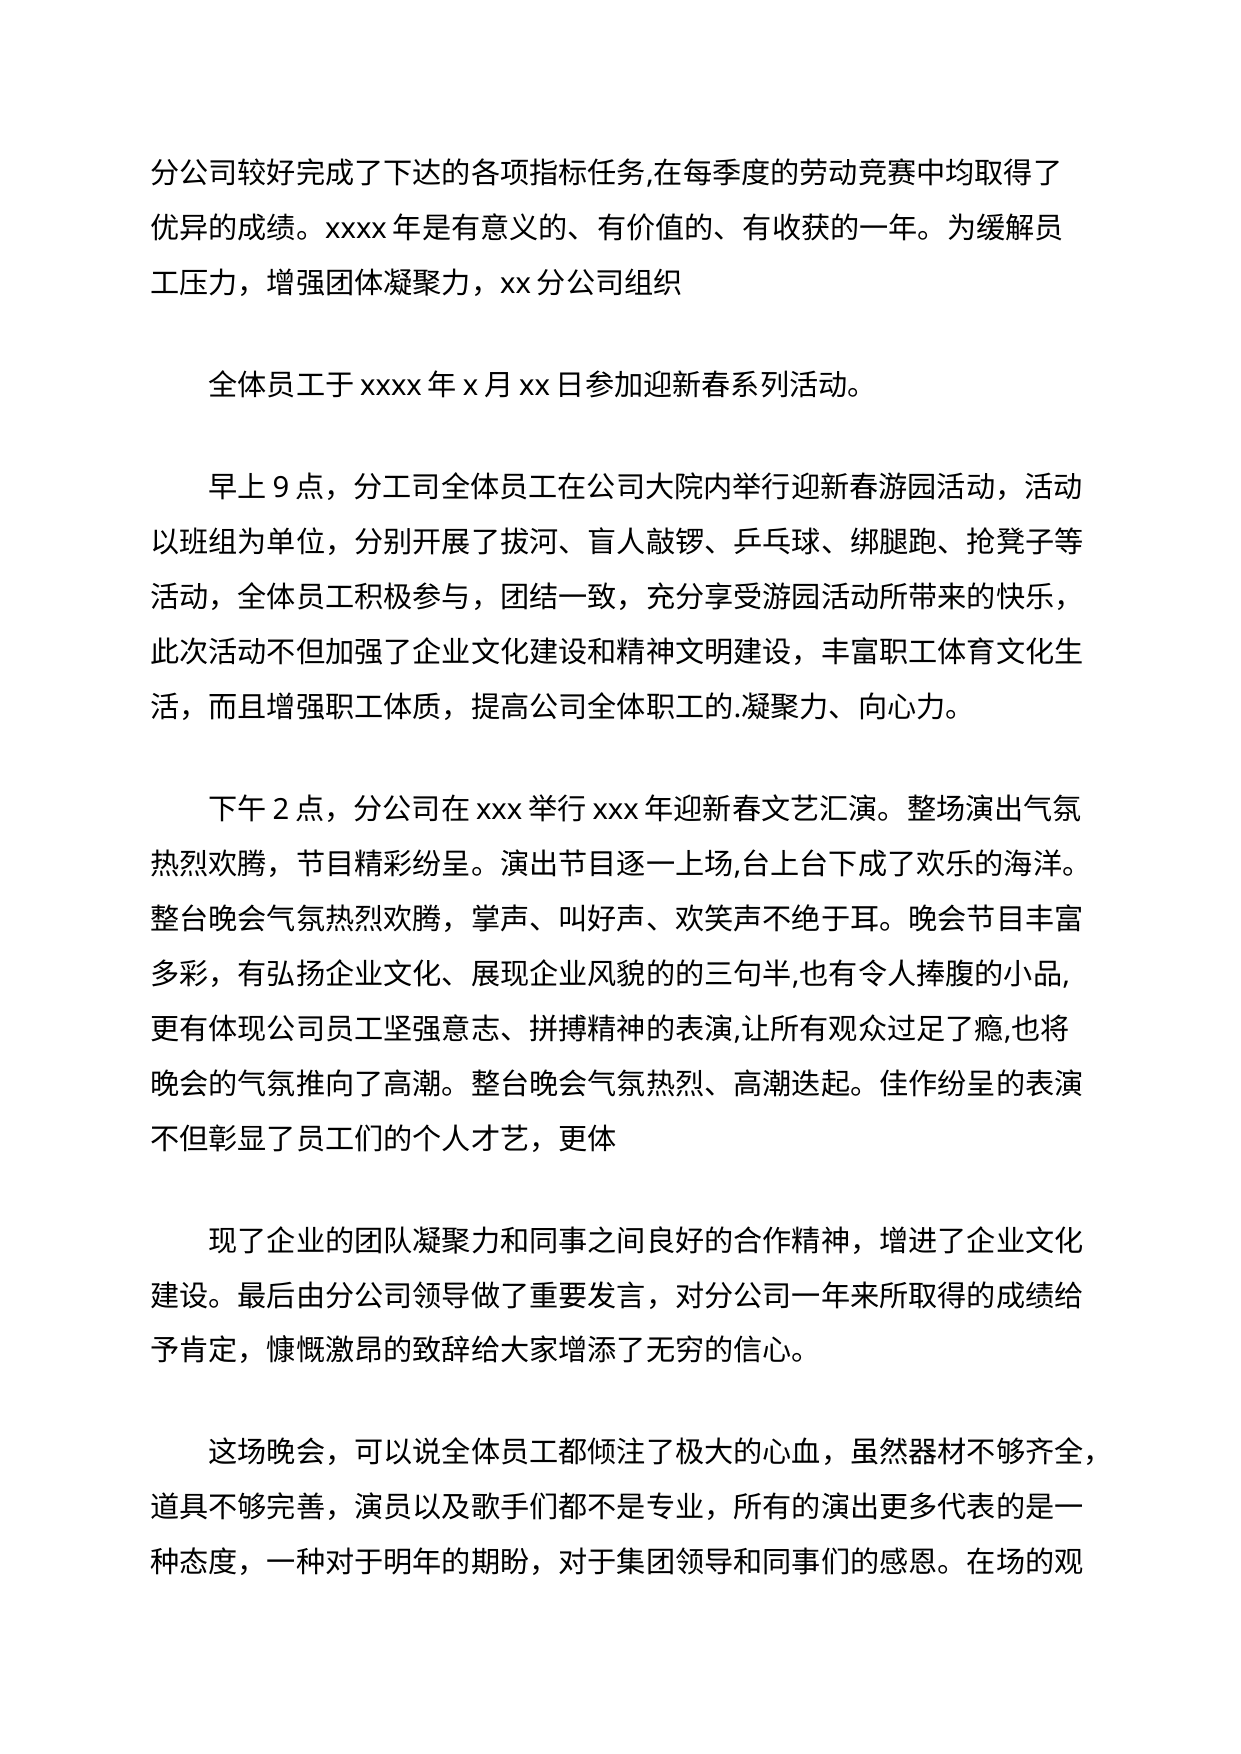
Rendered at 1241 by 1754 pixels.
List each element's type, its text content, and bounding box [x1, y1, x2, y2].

text 下午2点，分公司在xxx举行xxx年迎新春文艺汇演。整场演出气氛热烈欢腾，节目精彩纷呈。演出节目逐一上场,台上台下成了欢乐的海洋。整台晚会气氛热烈欢腾，掌声、叫好声、欢笑声不绝于耳。晚会节目丰富多彩，有弘扬企业文化、展现企业风貌的的三句半,也有令人捧腹的小品,更有体现公司员工坚强意志、拼搏精神的表演,让所有观众过足了瘾,也将晚会的气氛推向了高潮。整台晚会气氛热烈、高潮迭起。佳作纷呈的表演不但彰显了员工们的个人才艺，更体 [150, 786, 1090, 1158]
text 早上9点，分工司全体员工在公司大院内举行迎新春游园活动，活动以班组为单位，分别开展了拔河、盲人敲锣、乒乓球、绑腿跑、抢凳子等活动，全体员工积极参与，团结一致，充分享受游园活动所带来的快乐，此次活动不但加强了企业文化建设和精神文明建设，丰富职工体育文化生活，而且增强职工体质，提高公司全体职工的.凝聚力、向心力。 [150, 464, 1090, 726]
text 现了企业的团队凝聚力和同事之间良好的合作精神，增进了企业文化建设。最后由分公司领导做了重要发言，对分公司一年来所取得的成绩给予肯定，慷慨激昂的致辞给大家增添了无穷的信心。 [150, 1217, 1090, 1369]
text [150, 150, 1090, 302]
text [150, 1429, 1090, 1581]
text 全体员工于xxxx年x月xx日参加迎新春系列活动。 [150, 362, 1090, 404]
